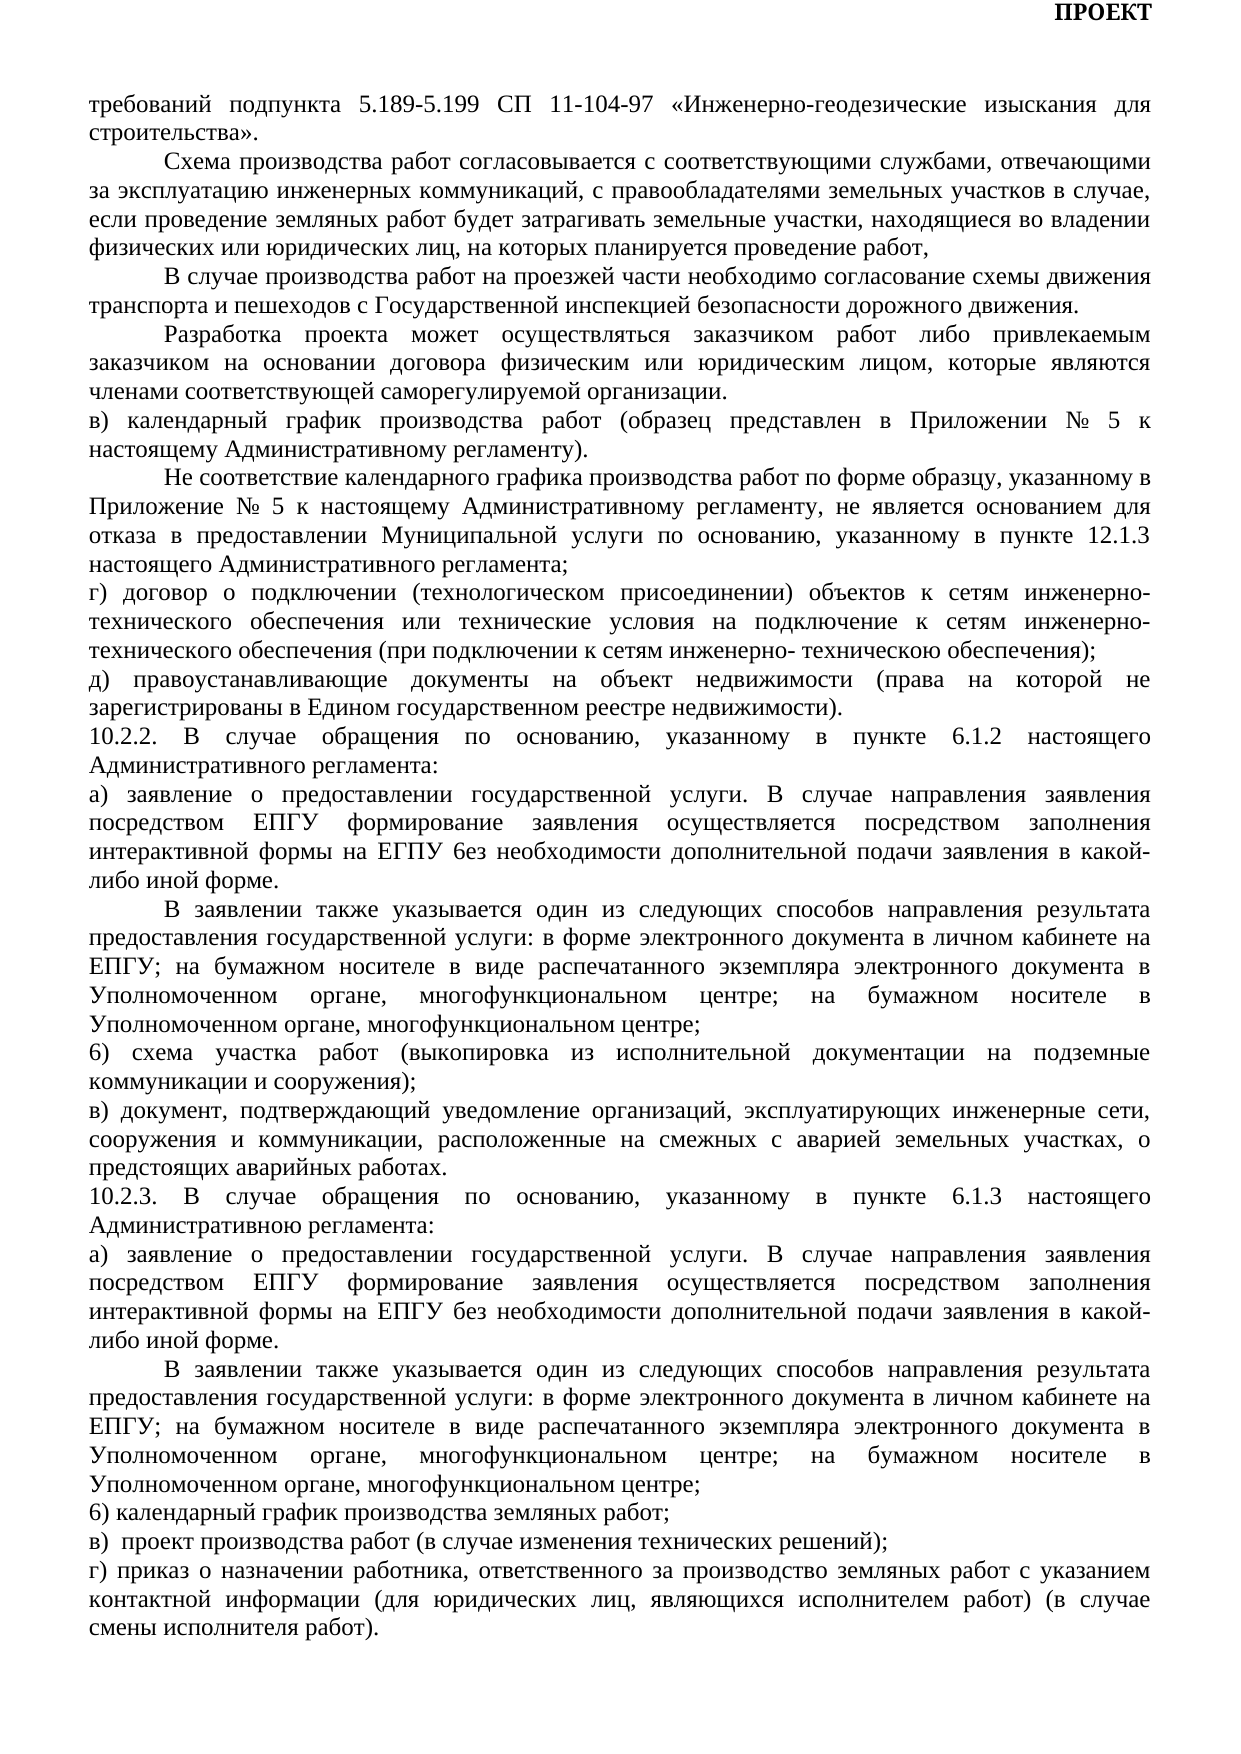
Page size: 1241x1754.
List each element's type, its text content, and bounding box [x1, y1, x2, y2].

text 10.2.3. В случае обращения по основанию, указанному в пункте 6.1.3 настоящего Административною регламента: [89, 1181, 1152, 1239]
text В заявлении также указывается один из следующих способов направления результата предоставления государственной услуги: в форме электронного документа в личном кабинете на EПГУ; на бумажном носителе в виде распечатанного экземпляра электронного документа в Уполномоченном органе, многофункциональном центре; на бумажном носителе в Уполномоченном органе, многофункциональном центре; [89, 1354, 1152, 1497]
text 10.2.2. В случае обращения по основанию, указанному в пункте 6.1.2 настоящего Административного регламента: [89, 721, 1152, 779]
text в) проект производства работ (в случае изменения технических решений); [89, 1526, 1152, 1555]
text Разработка проекта может осуществляться заказчиком работ либо привлекаемым заказчиком на основании договора физическим или юридическим лицом, которые являются членами соответствующей саморегулируемой организации. [89, 319, 1152, 405]
text в) документ, подтверждающий уведомление организаций, эксплуатирующих инженерные сети, сооружения и коммуникации, расположенные на смежных с аварией земельных участках, о предстоящих аварийных работах. [89, 1095, 1152, 1181]
text Схема производства работ согласовывается с соответствующими службами, отвечающими за эксплуатацию инженерных коммуникаций, с правообладателями земельных участков в случае, если проведение земляных работ будет затрагивать земельные участки, находящиеся во владении физических или юридических лиц, на которых планируется проведение работ, [89, 146, 1152, 261]
text а) заявление о предоставлении государственной услуги. В случае направления заявления посредством ЕПГУ формирование заявления осуществляется посредством заполнения интерактивной формы на ЕГПУ 6eз необходимости дополнительной подачи заявления в какой-либо иной форме. [89, 779, 1152, 894]
text а) заявление о предоставлении государственной услуги. В случае направления заявления посредством ЕПГУ формирование заявления осуществляется посредством заполнения интерактивной формы на ЕПГУ без необходимости дополнительной подачи заявления в какой-либо иной форме. [89, 1239, 1152, 1354]
text г) договор о подключении (технологическом присоединении) объектов к сетям инженерно-технического обеспечения или технические условия на подключение к сетям инженерно-технического обеспечения (при подключении к сетям инженерно- техническою обеспечения); [89, 577, 1152, 664]
text 6) схема участка работ (выкопировка из исполнительной документации на подземные коммуникации и сооружения); [89, 1037, 1152, 1095]
text г) приказ о назначении работника, ответственного за производство земляных работ с указанием контактной информации (для юридических лиц, являющихся исполнителем работ) (в случае cмeны исполнителя работ). [89, 1555, 1152, 1641]
text в) календарный график производства работ (образец представлен в Приложении № 5 к настоящему Административному регламенту). [89, 405, 1152, 462]
text 6) календарный график производства земляных работ; [89, 1497, 1152, 1526]
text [89, 89, 1152, 146]
text В заявлении также указывается один из следующих способов направления результата предоставления государственной услуги: в форме электронного документа в личном кабинете на ЕПГУ; на бумажном носителе в виде распечатанного экземпляра электронного документа в Уполномоченном органе, многофункциональном центре; на бумажном носителе в Уполномоченном органе, многофункциональном центре; [89, 894, 1152, 1037]
text Не соответствие календарного графика производства работ по форме образцу, указанному в Приложение № 5 к настоящему Административному регламенту, не является основанием для отказа в предоставлении Муниципальной услуги по основанию, указанному в пункте 12.1.3 настоящего Административного регламента; [89, 462, 1152, 577]
text д) правоустанавливающие документы на объект недвижимости (права на которой не зарегистрированы в Едином государственном реестре недвижимости). [89, 664, 1152, 721]
text В случае производства работ на проезжей части необходимо согласование схемы движения транспорта и пешеходов с Государственной инспекцией безопасности дорожного движения. [89, 261, 1152, 319]
